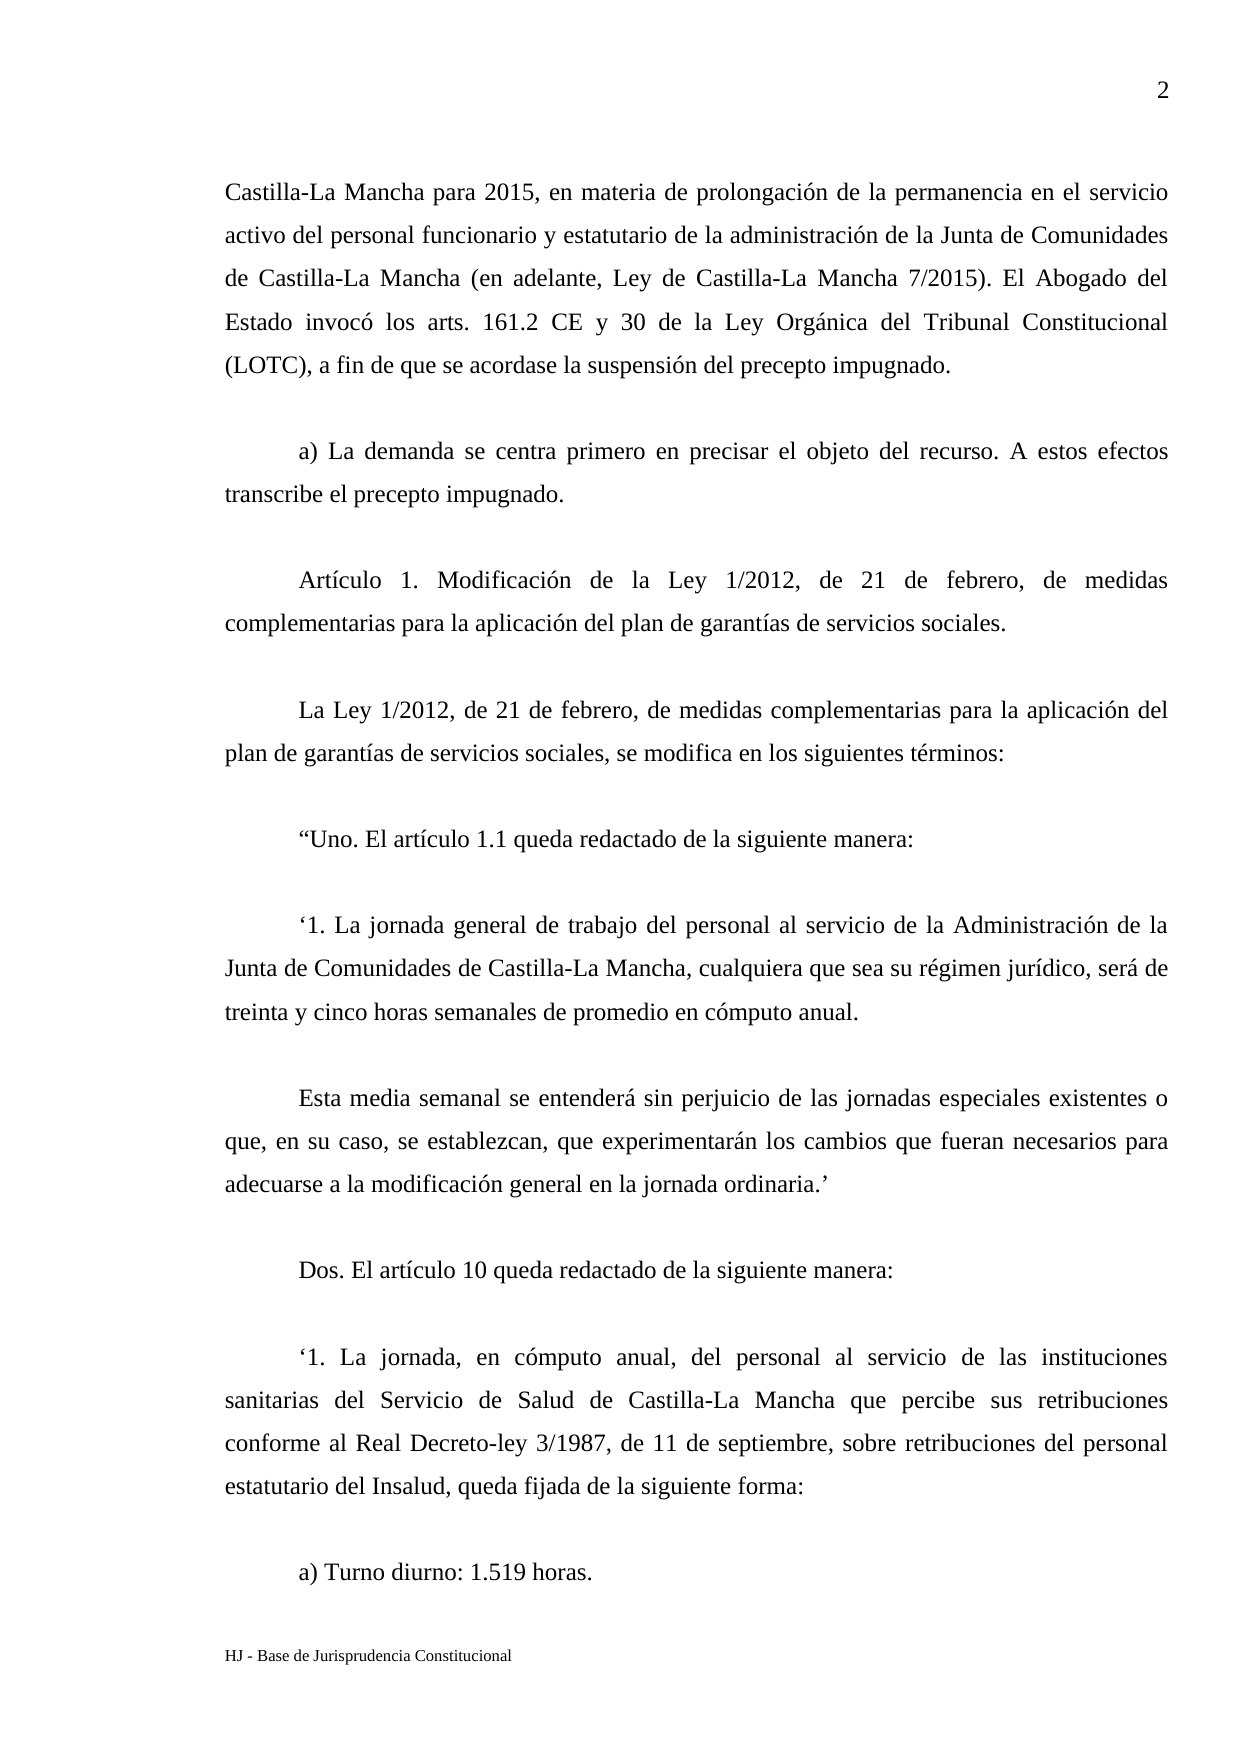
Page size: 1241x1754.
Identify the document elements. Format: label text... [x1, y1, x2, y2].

text Dos. El artículo 10 queda redactado de la siguiente manera: [224, 1255, 1169, 1284]
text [224, 177, 1169, 378]
text ‘1. La jornada, en cómputo anual, del personal al servicio de las instituciones sanitarias del Servicio de Salud de Castilla-La Mancha que percibe sus retribuciones conforme al Real Decreto-ley 3/1987, de 11 de septiembre, sobre retribuciones del personal estatutario del Insalud, queda fijada de la siguiente forma: [224, 1342, 1169, 1500]
text “Uno. El artículo 1.1 queda redactado de la siguiente manera: [224, 824, 1169, 853]
text ‘1. La jornada general de trabajo del personal al servicio de la Administración de la Junta de Comunidades de Castilla-La Mancha, cualquiera que sea su régimen jurídico, será de treinta y cinco horas semanales de promedio en cómputo anual. [224, 910, 1169, 1025]
text Artículo 1. Modificación de la Ley 1/2012, de 21 de febrero, de medidas complementarias para la aplicación del plan de garantías de servicios sociales. [224, 565, 1169, 637]
text a) La demanda se centra primero en precisar el objeto del recurso. A estos efectos transcribe el precepto impugnado. [224, 436, 1169, 508]
text a) Turno diurno: 1.519 horas. [224, 1557, 1169, 1586]
text La Ley 1/2012, de 21 de febrero, de medidas complementarias para la aplicación del plan de garantías de servicios sociales, se modifica en los siguientes términos: [224, 695, 1169, 767]
text Esta media semanal se entenderá sin perjuicio de las jornadas especiales existentes o que, en su caso, se establezcan, que experimentarán los cambios que fueran necesarios para adecuarse a la modificación general en la jornada ordinaria.’ [224, 1083, 1169, 1198]
